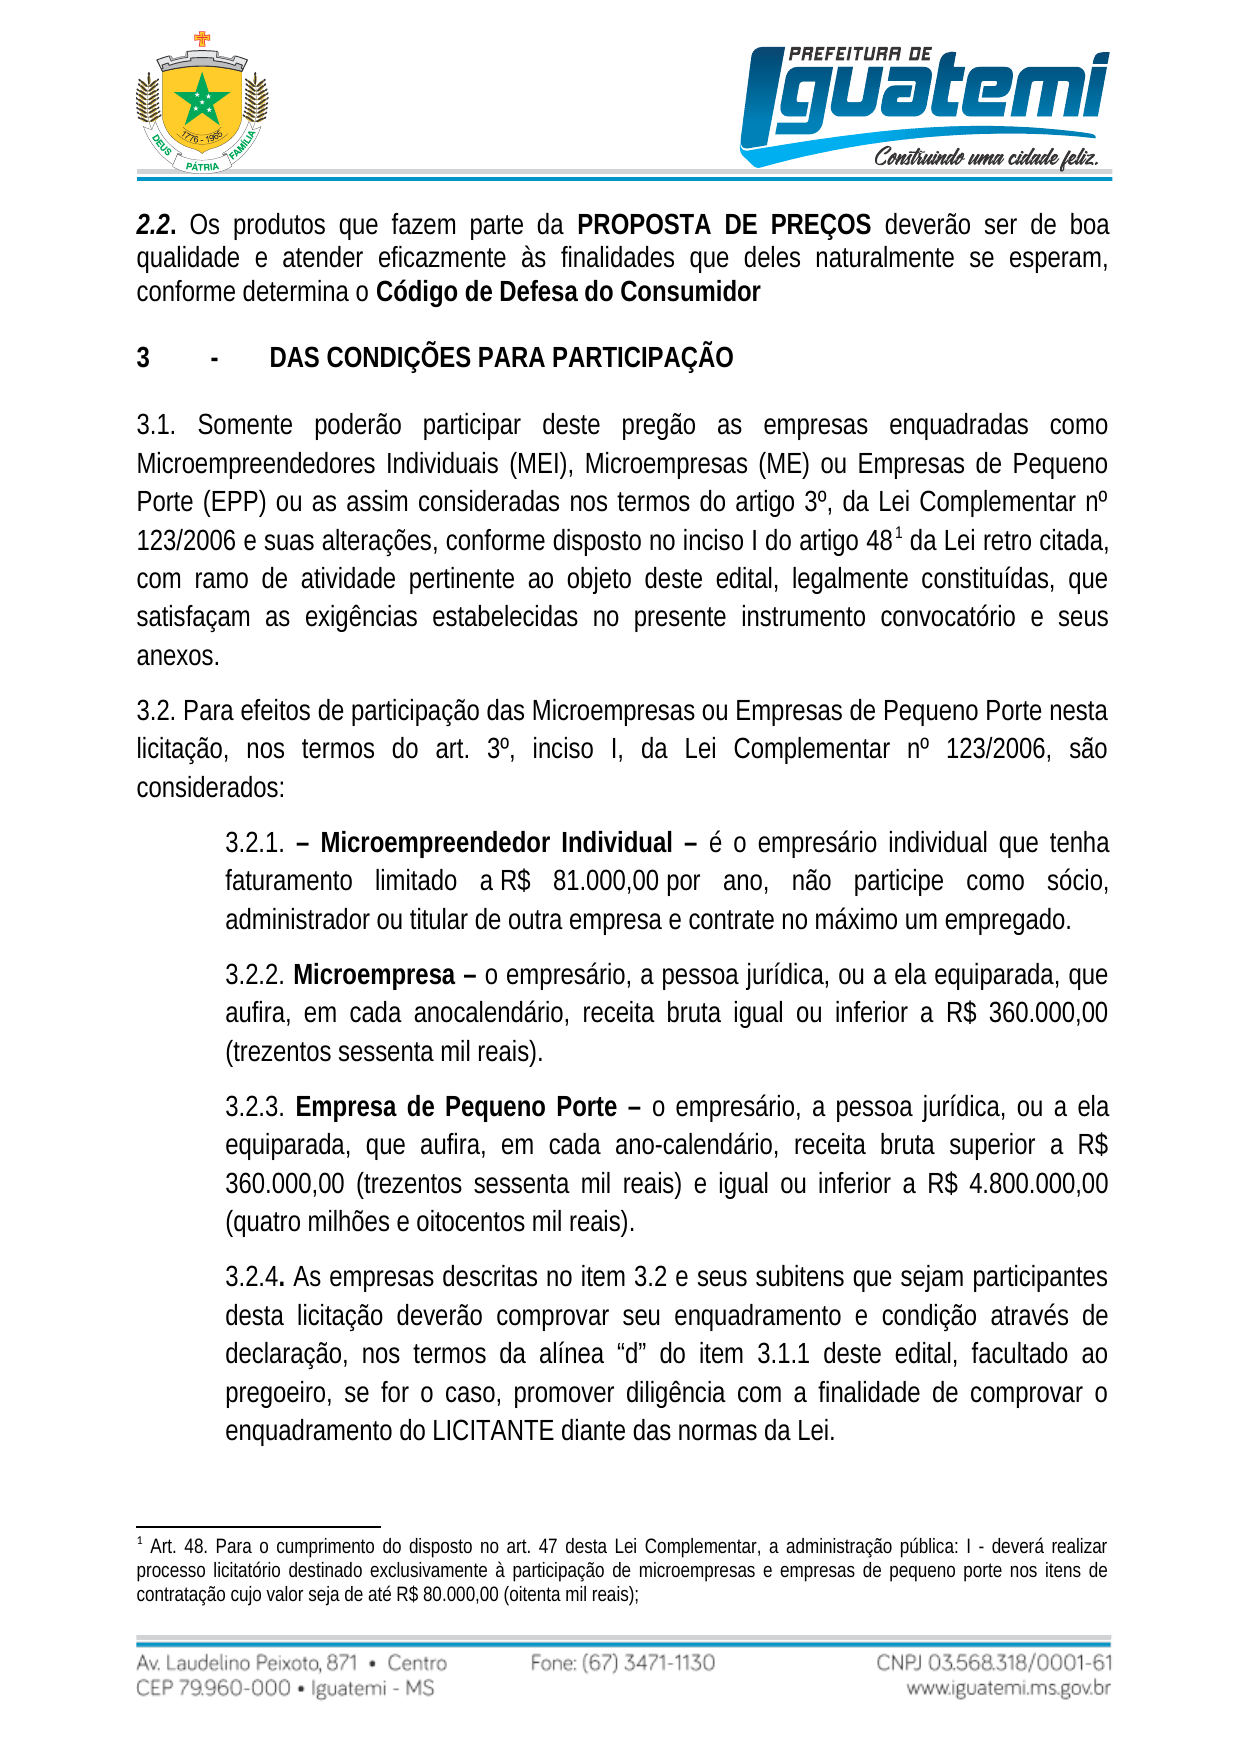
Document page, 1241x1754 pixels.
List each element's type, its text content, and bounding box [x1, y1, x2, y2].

text 3.2.4. As empresas descritas no item 3.2 e seus subitens que sejam participantes desta licitação deverão comprovar seu enquadramento e condição através de declaração, nos termos da alínea “d” do item 3.1.1 deste edital, facultado ao pregoeiro, se for o caso, promover diligência com a finalidade de comprovar o enquadramento do LICITANTE diante das normas da Lei. [225, 1259, 1110, 1447]
text 3.2. Para efeitos de participação das Microempresas ou Empresas de Pequeno Porte nesta licitação, nos termos do art. 3º, inciso I, da Lei Complementar nº 123/2006, são considerados: [136, 693, 1110, 803]
text 3.2.2. Microempresa – o empresário, a pessoa jurídica, ou a ela equiparada, que aufira, em cada anocalendário, receita bruta igual ou inferior a R$ 360.000,00 (trezentos sessenta mil reais). [225, 957, 1110, 1067]
text 3 - DAS CONDIÇÕES PARA PARTICIPAÇÃO [136, 341, 1110, 374]
picture [136, 1635, 1113, 1703]
text 2.2. Os produtos que fazem parte da PROPOSTA DE PREÇOS deverão ser de boa qualidade e atender eficazmente às finalidades que deles naturalmente se esperam, conforme determina o Código de Defesa do Consumidor [136, 207, 1110, 307]
text 3.2.1. – Microempreendedor Individual – é o empresário individual que tenha faturamento limitado a R$ 81.000,00 por ano, não participe como sócio, administrador ou titular de outra empresa e contrate no máximo um empregado. [225, 897, 1110, 935]
text 3.2.1. – Microempreendedor Individual – é o empresário individual que tenha faturamento limitado a R$ 81.000,00 por ano, não participe como sócio, administrador ou titular de outra empresa e contrate no máximo um empregado. [225, 825, 1110, 864]
text 3.2.3. Empresa de Pequeno Porte – o empresário, a pessoa jurídica, ou a ela equiparada, que aufira, em cada ano-calendário, receita bruta superior a R$ 360.000,00 (trezentos sessenta mil reais) e igual ou inferior a R$ 4.800.000,00 (quatro milhões e oitocentos mil reais). [225, 1089, 1110, 1238]
text 3.1. Somente poderão participar deste pregão as empresas enquadradas como Microempreendedores Individuais (MEI), Microempresas (ME) ou Empresas de Pequeno Porte (EPP) ou as assim consideradas nos termos do artigo 3º, da Lei Complementar nº 123/2006 e suas alterações, conforme disposto no inciso I do artigo 48 da Lei retro citada, com ramo de atividade pertinente ao objeto deste edital, legalmente constituídas, que satisfaçam as exigências estabelecidas no presente instrumento convocatório e seus anexos. [136, 407, 1110, 671]
